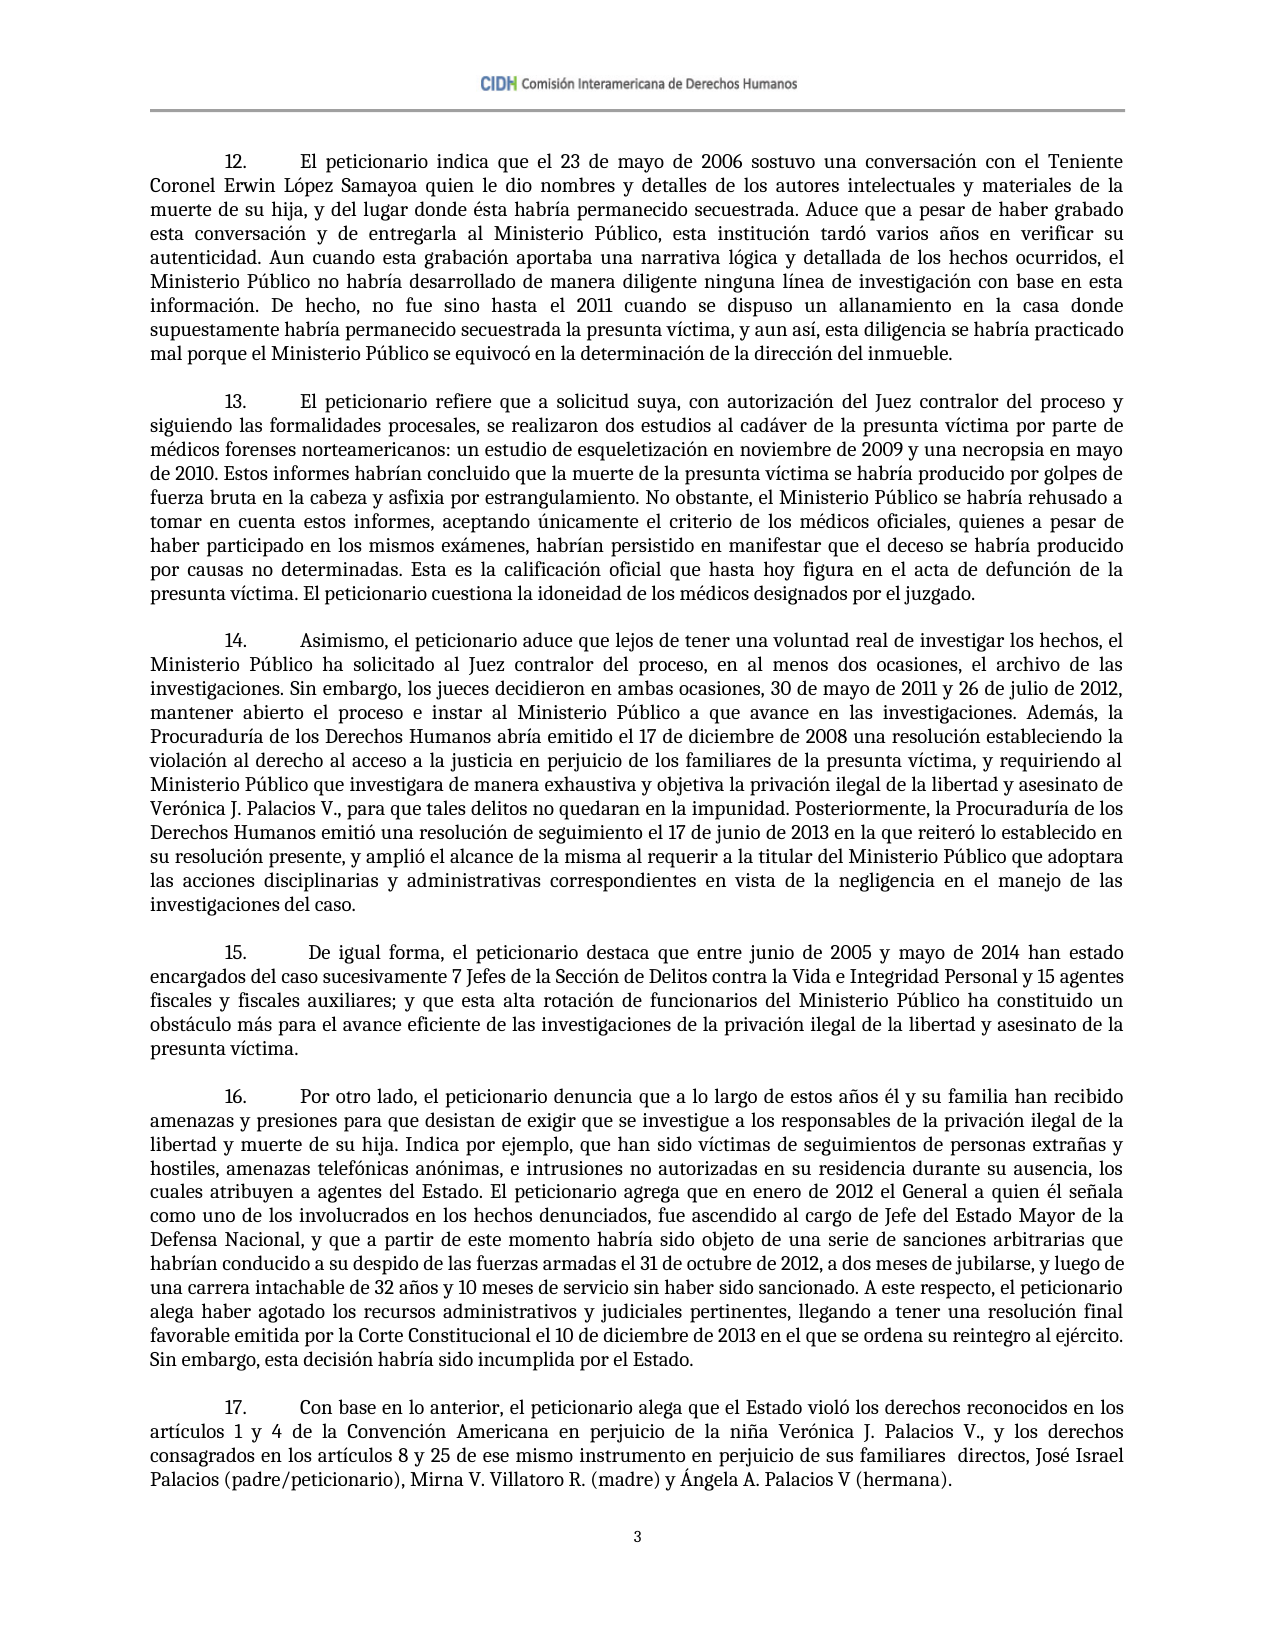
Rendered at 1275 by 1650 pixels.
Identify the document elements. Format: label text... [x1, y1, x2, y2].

list Con base en lo anterior, el peticionario alega que el Estado violó los derechos reconocidos en los artículos 1 y 4 de la Convención Americana en perjuicio de la niña Verónica J. Palacios V., y los derechos consagrados en los artículos 8 y 25 de ese mismo instrumento en perjuicio de sus familiares directos, José Israel Palacios (padre/peticionario), Mirna V. Villatoro R. (madre) y Ángela A. Palacios V (hermana). [150, 1396, 1125, 1492]
list De igual forma, el peticionario destaca que entre junio de 2005 y mayo de 2014 han estado encargados del caso sucesivamente 7 Jefes de la Sección de Delitos contra la Vida e Integridad Personal y 15 agentes fiscales y fiscales auxiliares; y que esta alta rotación de funcionarios del Ministerio Público ha constituido un obstáculo más para el avance eficiente de las investigaciones de la privación ilegal de la libertad y asesinato de la presunta víctima. [150, 941, 1125, 1060]
list El peticionario indica que el 23 de mayo de 2006 sostuvo una conversación con el Teniente Coronel Erwin López Samayoa quien le dio nombres y detalles de los autores intelectuales y materiales de la muerte de su hija, y del lugar donde ésta habría permanecido secuestrada. Aduce que a pesar de haber grabado esta conversación y de entregarla al Ministerio Público, esta institución tardó varios años en verificar su autenticidad. Aun cuando esta grabación aportaba una narrativa lógica y detallada de los hechos ocurridos, el Ministerio Público no habría desarrollado de manera diligente ninguna línea de investigación con base en esta información. De hecho, no fue sino hasta el 2011 cuando se dispuso un allanamiento en la casa donde supuestamente habría permanecido secuestrada la presunta víctima, y aun así, esta diligencia se habría practicado mal porque el Ministerio Público se equivocó en la determinación de la dirección del inmueble. [150, 150, 1125, 366]
picture [475, 75, 800, 93]
list Por otro lado, el peticionario denuncia que a lo largo de estos años él y su familia han recibido amenazas y presiones para que desistan de exigir que se investigue a los responsables de la privación ilegal de la libertad y muerte de su hija. Indica por ejemplo, que han sido víctimas de seguimientos de personas extrañas y hostiles, amenazas telefónicas anónimas, e intrusiones no autorizadas en su residencia durante su ausencia, los cuales atribuyen a agentes del Estado. El peticionario agrega que en enero de 2012 el General a quien él señala como uno de los involucrados en los hechos denunciados, fue ascendido al cargo de Jefe del Estado Mayor de la Defensa Nacional, y que a partir de este momento habría sido objeto de una serie de sanciones arbitrarias que habrían conducido a su despido de las fuerzas armadas el 31 de octubre de 2012, a dos meses de jubilarse, y luego de una carrera intachable de 32 años y 10 meses de servicio sin haber sido sancionado. A este respecto, el peticionario alega haber agotado los recursos administrativos y judiciales pertinentes, llegando a tener una resolución final favorable emitida por la Corte Constitucional el 10 de diciembre de 2013 en el que se ordena su reintegro al ejército. Sin embargo, esta decisión habría sido incumplida por el Estado. [150, 1084, 1125, 1372]
list El peticionario refiere que a solicitud suya, con autorización del Juez contralor del proceso y siguiendo las formalidades procesales, se realizaron dos estudios al cadáver de la presunta víctima por parte de médicos forenses norteamericanos: un estudio de esqueletización en noviembre de 2009 y una necropsia en mayo de 2010. Estos informes habrían concluido que la muerte de la presunta víctima se habría producido por golpes de fuerza bruta en la cabeza y asfixia por estrangulamiento. No obstante, el Ministerio Público se habría rehusado a tomar en cuenta estos informes, aceptando únicamente el criterio de los médicos oficiales, quienes a pesar de haber participado en los mismos exámenes, habrían persistido en manifestar que el deceso se habría producido por causas no determinadas. Esta es la calificación oficial que hasta hoy figura en el acta de defunción de la presunta víctima. El peticionario cuestiona la idoneidad de los médicos designados por el juzgado. [150, 389, 1125, 605]
list Asimismo, el peticionario aduce que lejos de tener una voluntad real de investigar los hechos, el Ministerio Público ha solicitado al Juez contralor del proceso, en al menos dos ocasiones, el archivo de las investigaciones. Sin embargo, los jueces decidieron en ambas ocasiones, 30 de mayo de 2011 y 26 de julio de 2012, mantener abierto el proceso e instar al Ministerio Público a que avance en las investigaciones. Además, la Procuraduría de los Derechos Humanos abría emitido el 17 de diciembre de 2008 una resolución estableciendo la violación al derecho al acceso a la justicia en perjuicio de los familiares de la presunta víctima, y requiriendo al Ministerio Público que investigara de manera exhaustiva y objetiva la privación ilegal de la libertad y asesinato de Verónica J. Palacios V., para que tales delitos no quedaran en la impunidad. Posteriormente, la Procuraduría de los Derechos Humanos emitió una resolución de seguimiento el 17 de junio de 2013 en la que reiteró lo establecido en su resolución presente, y amplió el alcance de la misma al requerir a la titular del Ministerio Público que adoptara las acciones disciplinarias y administrativas correspondientes en vista de la negligencia en el manejo de las investigaciones del caso. [150, 629, 1125, 917]
